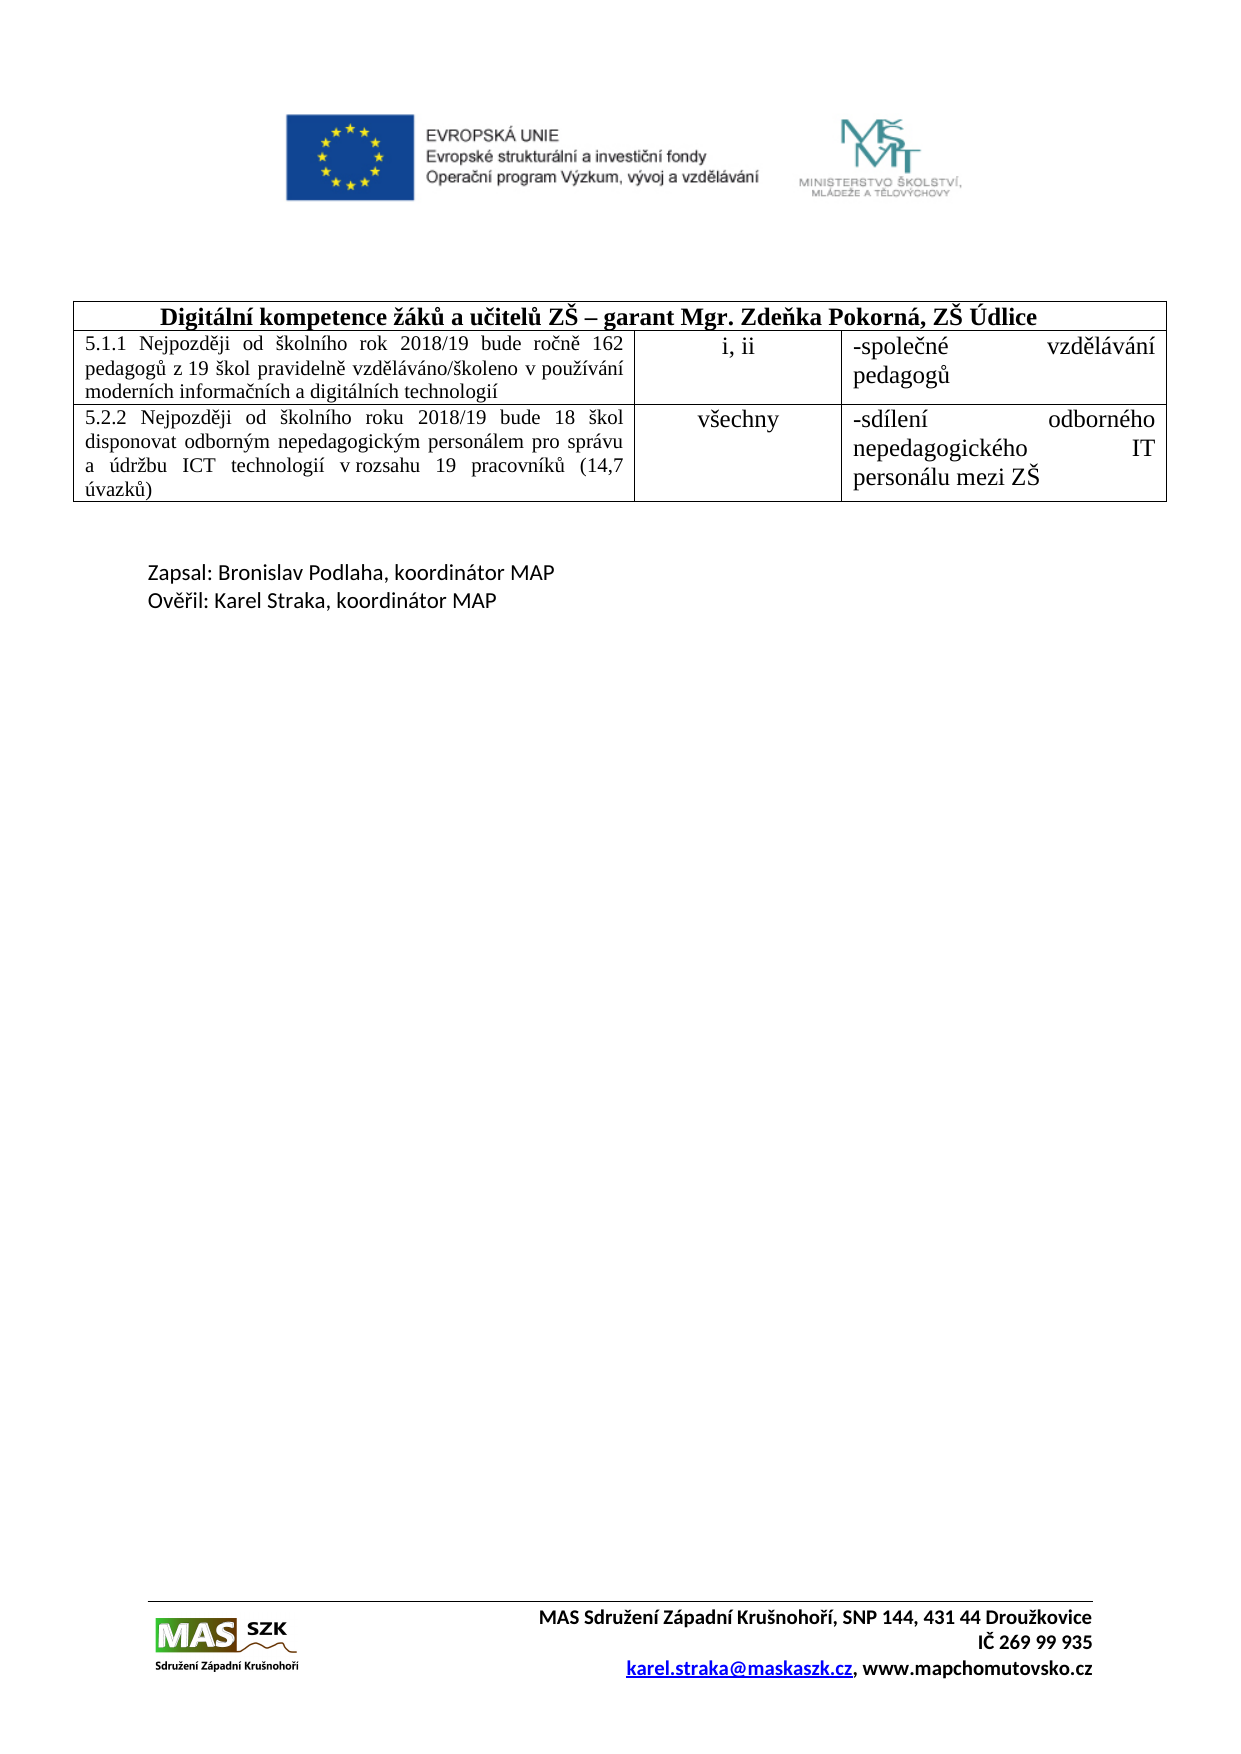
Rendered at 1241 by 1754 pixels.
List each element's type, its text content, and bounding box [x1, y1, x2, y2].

table_cell i, ii [635, 331, 841, 403]
table_cell -sdílení odborného nepedagogického IT personálu mezi ZŠ [842, 405, 1166, 501]
text Ověřil: Karel Straka, koordinátor MAP [148, 586, 1093, 614]
text Zapsal: Bronislav Podlaha, koordinátor MAP [148, 558, 1093, 586]
picture [155, 1612, 299, 1672]
table_header Digitální kompetence žáků a učitelů ZŠ – garant Mgr. Zdeňka Pokorná, ZŠ Údlice [74, 302, 1166, 330]
table_cell 5.1.1 Nejpozději od školního rok 2018/19 bude ročně 162 pedagogů z 19 škol pravidelně vzděláváno/školeno v používání moderních informačních a digitálních technologií [74, 331, 634, 403]
table_cell 5.2.2 Nejpozději od školního roku 2018/19 bude 18 škol disponovat odborným nepedagogickým personálem pro správu a údržbu ICT technologií v rozsahu 19 pracovníků (14,7 úvazků) [74, 405, 634, 501]
picture [242, 73, 999, 243]
table_cell všechny [635, 405, 841, 501]
table_cell -společné vzdělávání pedagogů [842, 331, 1166, 403]
